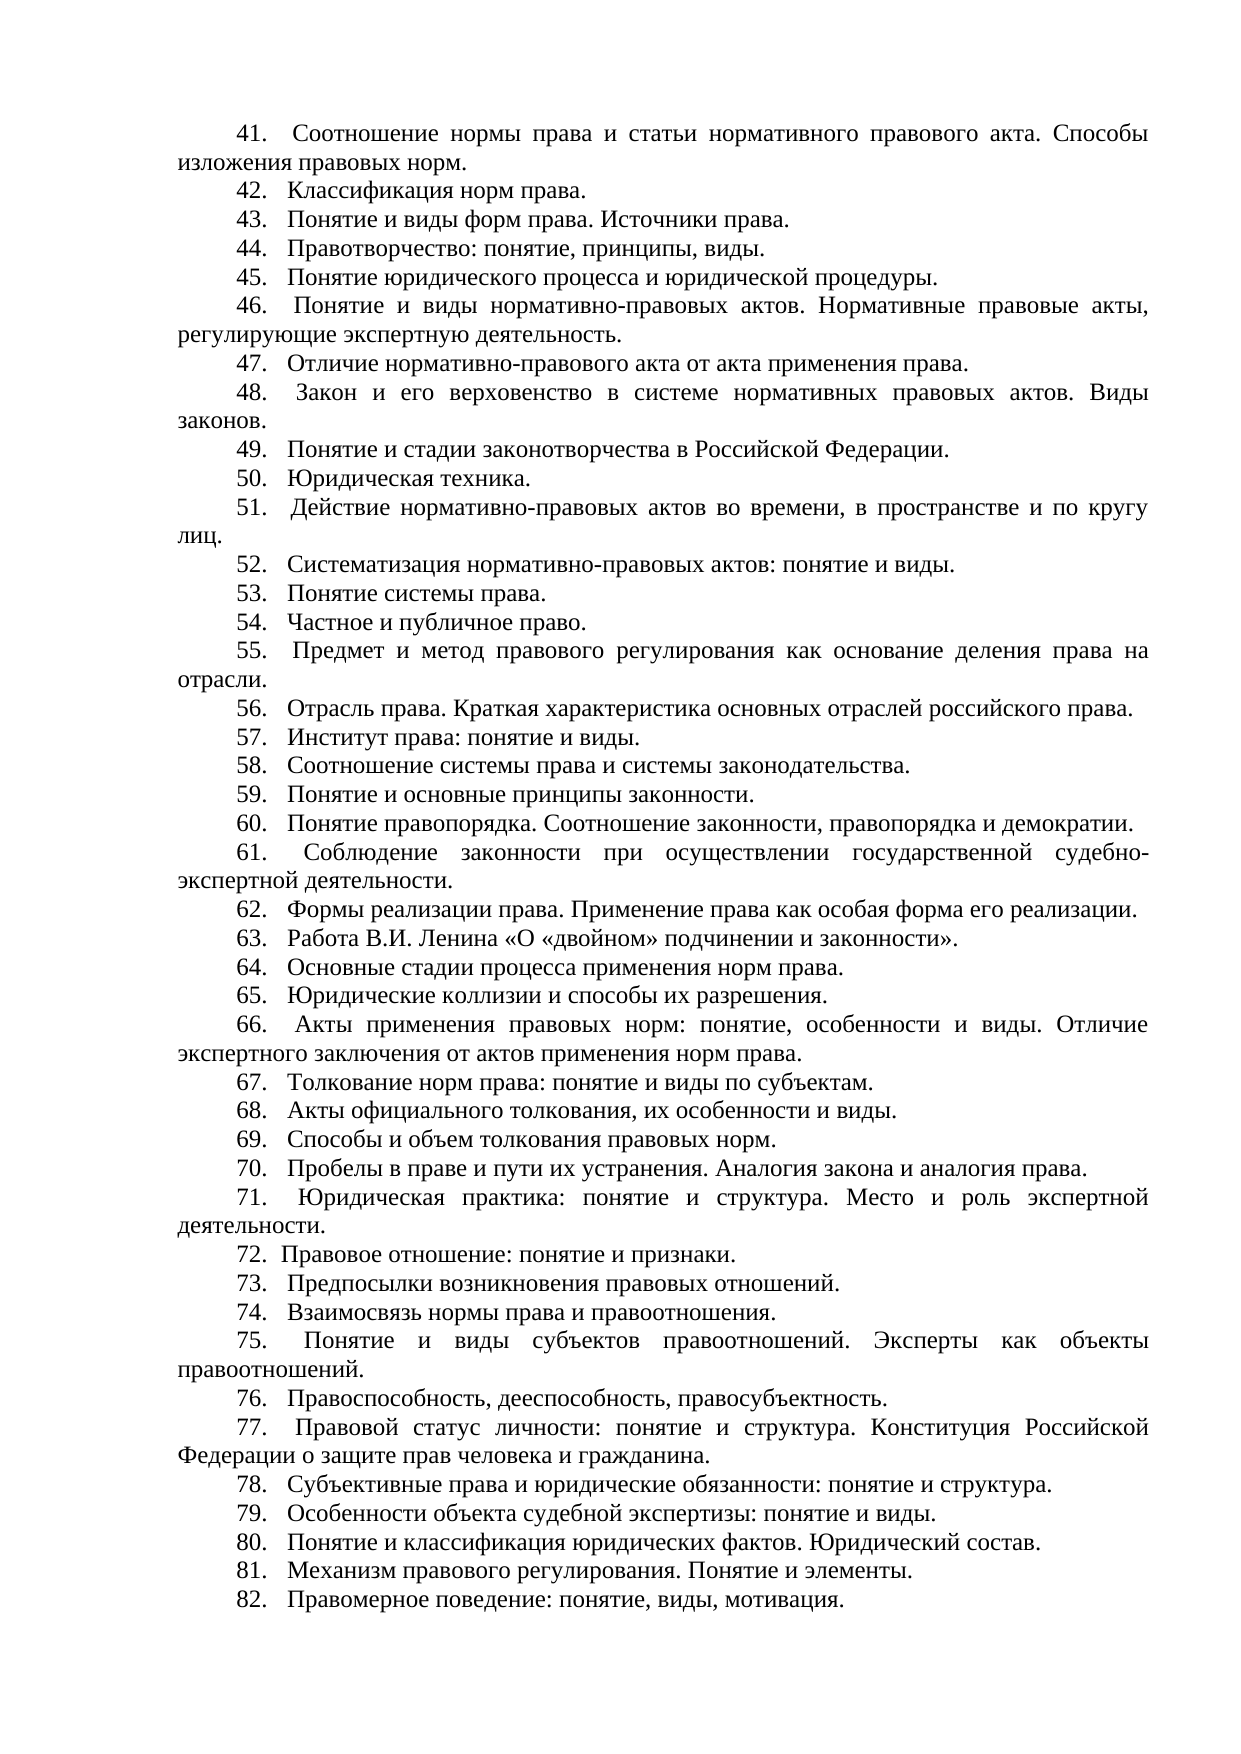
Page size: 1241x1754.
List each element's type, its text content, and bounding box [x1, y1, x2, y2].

list Соотношение нормы права и статьи нормативного правового акта. Способы изложения правовых норм. [177, 118, 1150, 176]
list Соблюдение законности при осуществлении государственной судебно-экспертной деятельности. [177, 837, 1150, 894]
list Действие нормативно-правовых актов во времени, в пространстве и по кругу лиц. [177, 492, 1150, 549]
list Понятие и классификация юридических фактов. Юридический состав. [177, 1527, 1150, 1556]
list Классификация норм права. [177, 176, 1150, 204]
list Взаимосвязь нормы права и правоотношения. [177, 1297, 1150, 1326]
list Понятие правопорядка. Соотношение законности, правопорядка и демократии. [177, 808, 1150, 837]
list Способы и объем толкования правовых норм. [177, 1124, 1150, 1153]
list Понятие системы права. [177, 578, 1150, 607]
list Частное и публичное право. [177, 607, 1150, 636]
list Субъективные права и юридические обязанности: понятие и структура. [177, 1469, 1150, 1498]
list Особенности объекта судебной экспертизы: понятие и виды. [177, 1498, 1150, 1527]
list Акты применения правовых норм: понятие, особенности и виды. Отличие экспертного заключения от актов применения норм права. [177, 1009, 1150, 1067]
list Закон и его верховенство в системе нормативных правовых актов. Виды законов. [177, 377, 1150, 434]
list Понятие и виды форм права. Источники права. [177, 204, 1150, 233]
list Понятие и виды нормативно-правовых актов. Нормативные правовые акты, регулирующие экспертную деятельность. [177, 291, 1150, 348]
list Работа В.И. Ленина «О «двойном» подчинении и законности». [177, 923, 1150, 952]
list Соотношение системы права и системы законодательства. [177, 751, 1150, 779]
list Юридические коллизии и способы их разрешения. [177, 981, 1150, 1009]
list Отличие нормативно-правового акта от акта применения права. [177, 348, 1150, 377]
list Понятие юридического процесса и юридической процедуры. [177, 262, 1150, 291]
list Правовой статус личности: понятие и структура. Конституция Российской Федерации о защите прав человека и гражданина. [177, 1412, 1150, 1469]
list Понятие и виды субъектов правоотношений. Эксперты как объекты правоотношений. [177, 1326, 1150, 1383]
list Основные стадии процесса применения норм права. [177, 952, 1150, 981]
list Понятие и основные принципы законности. [177, 779, 1150, 808]
list Юридическая техника. [177, 463, 1150, 492]
list Институт права: понятие и виды. [177, 722, 1150, 751]
list Предмет и метод правового регулирования как основание деления права на отрасли. [177, 636, 1150, 693]
list Предпосылки возникновения правовых отношений. [177, 1268, 1150, 1297]
list Механизм правового регулирования. Понятие и элементы. [177, 1556, 1150, 1584]
list Отрасль права. Краткая характеристика основных отраслей российского права. [177, 693, 1150, 722]
list Правоспособность, дееспособность, правосубъектность. [177, 1383, 1150, 1412]
list Правотворчество: понятие, принципы, виды. [177, 233, 1150, 262]
list Пробелы в праве и пути их устранения. Аналогия закона и аналогия права. [177, 1153, 1150, 1182]
list Юридическая практика: понятие и структура. Место и роль экспертной деятельности. [177, 1182, 1150, 1239]
list Правомерное поведение: понятие, виды, мотивация. [177, 1584, 1150, 1613]
list Толкование норм права: понятие и виды по субъектам. [177, 1067, 1150, 1096]
list Формы реализации права. Применение права как особая форма его реализации. [177, 894, 1150, 923]
list Акты официального толкования, их особенности и виды. [177, 1096, 1150, 1124]
list Понятие и стадии законотворчества в Российской Федерации. [177, 434, 1150, 463]
list Систематизация нормативно-правовых актов: понятие и виды. [177, 549, 1150, 578]
list Правовое отношение: понятие и признаки. [177, 1239, 1150, 1268]
